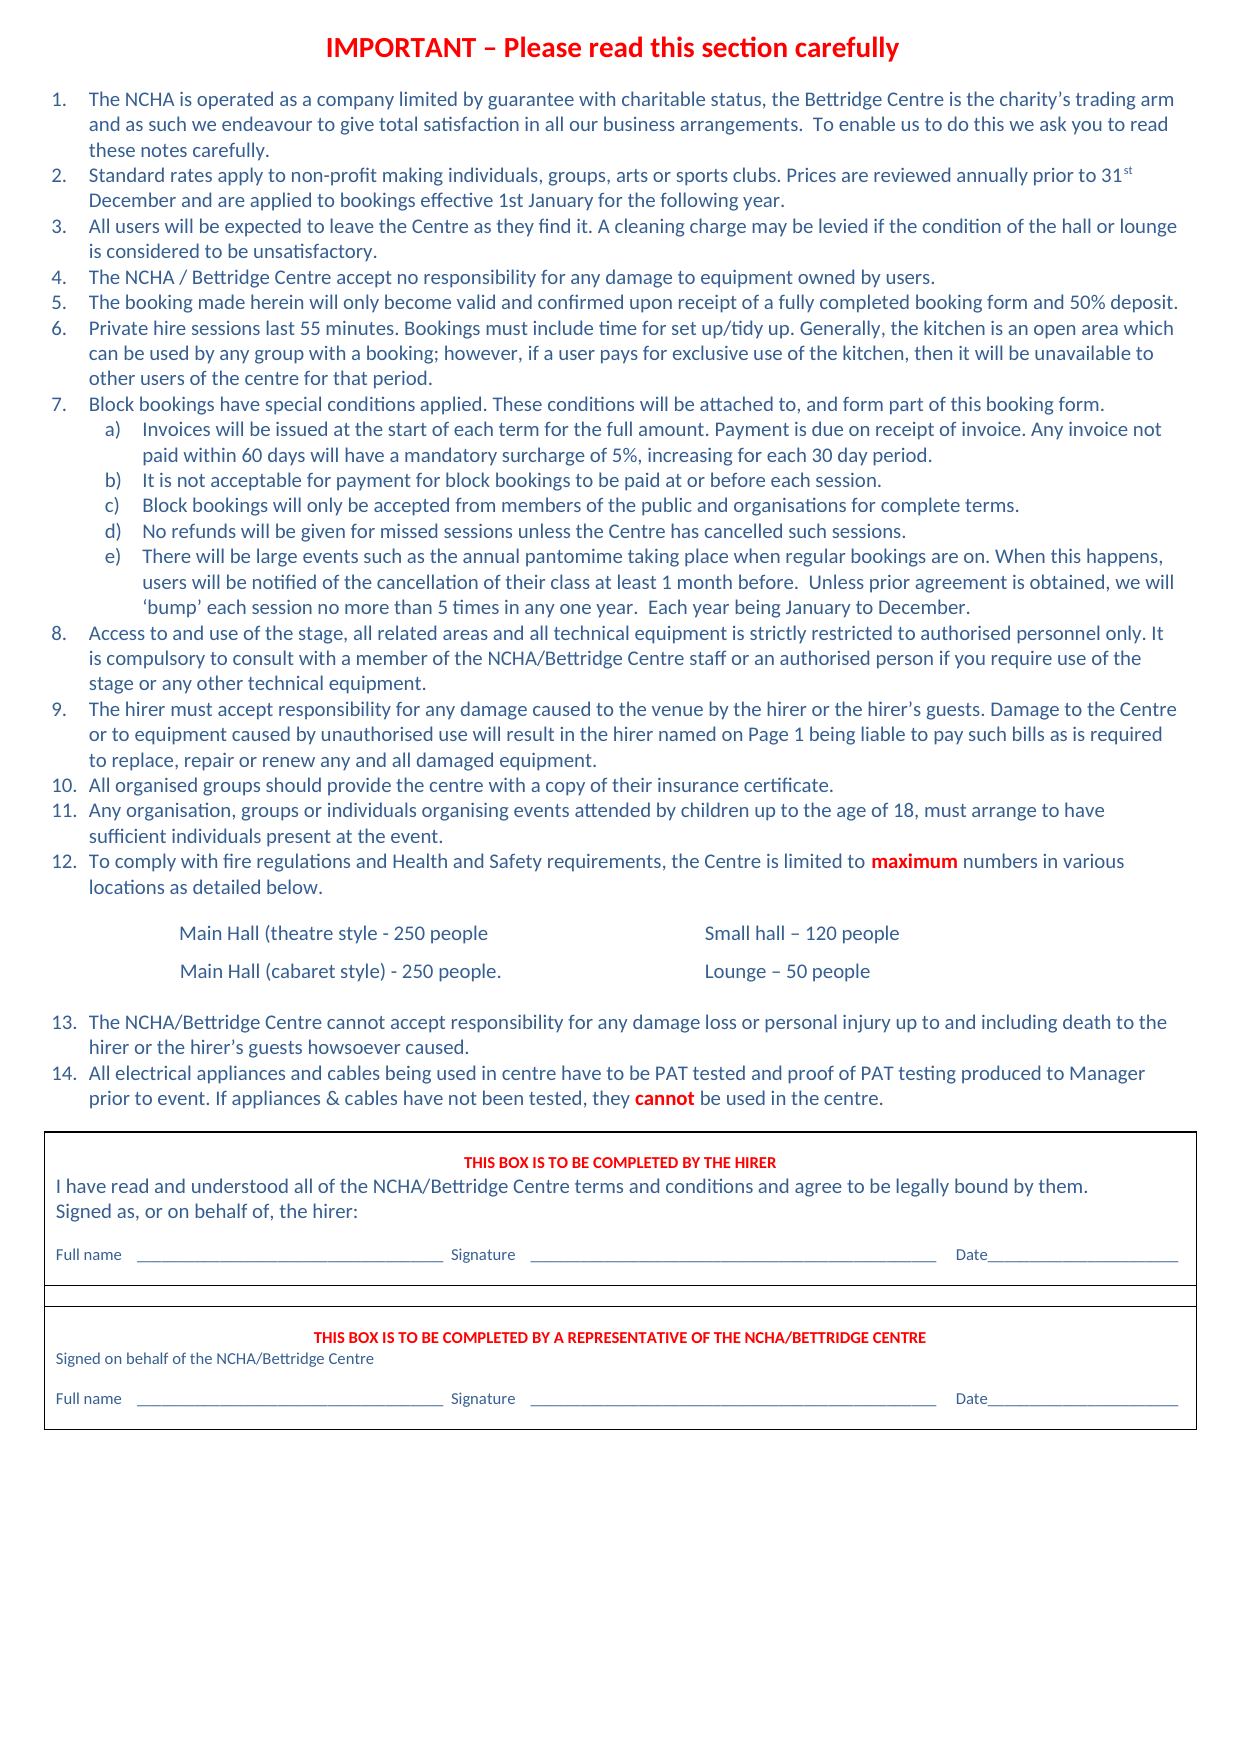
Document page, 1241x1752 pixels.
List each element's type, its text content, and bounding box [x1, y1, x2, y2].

table_cell [45, 1286, 1196, 1306]
text Main Hall (theatre style - 250 people Small hall – 120 people [142, 920, 1196, 946]
list It is not acceptable for payment for block bookings to be paid at or before each session. [104, 467, 1181, 493]
list The NCHA / Bettridge Centre accept no responsibility for any damage to equipment owned by users. [51, 264, 1181, 289]
table_header THIS BOX IS TO BE COMPLETED BY THE HIRER I have read and understood all of the NCHA/Bettridge Centre terms and conditions and agree to be legally bound by them. Signed as, or on behalf of, the hirer: Full name _____________________________________ Signature _________________________________________________ Date_______________________ [45, 1133, 1196, 1285]
list No refunds will be given for missed sessions unless the Centre has cancelled such sessions. [104, 518, 1181, 543]
list Any organisation, groups or individuals organising events attended by children up to the age of 18, must arrange to have sufficient individuals present at the event. [51, 798, 1181, 848]
list Block bookings will only be accepted from members of the public and organisations for complete terms. [104, 493, 1181, 518]
list All electrical appliances and cables being used in centre have to be PAT tested and proof of PAT testing produced to Manager prior to event. If appliances & cables have not been tested, they cannot be used in the centre. [51, 1060, 1181, 1111]
list To comply with fire regulations and Health and Safety requirements, the Centre is limited to maximum numbers in various locations as detailed below. [51, 848, 1181, 899]
list All organised groups should provide the centre with a copy of their insurance certificate. [51, 772, 1181, 798]
list Invoices will be issued at the start of each term for the full amount. Payment is due on receipt of invoice. Any invoice not paid within 60 days will have a mandatory surcharge of 5%, increasing for each 30 day period. [104, 416, 1181, 467]
list The booking made herein will only become valid and confirmed upon receipt of a fully completed booking form and 50% deposit. [51, 289, 1181, 315]
list Main Hall (cabaret style) - 250 people. Lounge – 50 people [104, 958, 1196, 983]
table_cell THIS BOX IS TO BE COMPLETED BY A REPRESENTATIVE OF THE NCHA/BETTRIDGE CENTRE Signed on behalf of the NCHA/Bettridge Centre Full name _____________________________________ Signature _________________________________________________ Date_______________________ [45, 1307, 1196, 1429]
list The NCHA/Bettridge Centre cannot accept responsibility for any damage loss or personal injury up to and including death to the hirer or the hirer’s guests howsoever caused. [51, 1009, 1181, 1060]
list The NCHA is operated as a company limited by guarantee with charitable status, the Bettridge Centre is the charity’s trading arm and as such we endeavour to give total satisfaction in all our business arrangements. To enable us to do this we ask you to read these notes carefully. [51, 86, 1181, 162]
list Private hire sessions last 55 minutes. Bookings must include time for set up/tidy up. Generally, the kitchen is an open area which can be used by any group with a booking; however, if a user pays for exclusive use of the kitchen, then it will be unavailable to other users of the centre for that period. [51, 315, 1181, 391]
list The hirer must accept responsibility for any damage caused to the venue by the hirer or the hirer’s guests. Damage to the Centre or to equipment caused by unauthorised use will result in the hirer named on Page 1 being liable to pay such bills as is required to replace, repair or renew any and all damaged equipment. [51, 696, 1181, 772]
text IMPORTANT – Please read this section carefully [29, 29, 1196, 65]
list Standard rates apply to non-profit making individuals, groups, arts or sports clubs. Prices are reviewed annually prior to 31st December and are applied to bookings effective 1st January for the following year. [51, 162, 1181, 213]
list All users will be expected to leave the Centre as they find it. A cleaning charge may be levied if the condition of the hall or lounge is considered to be unsatisfactory. [51, 213, 1181, 264]
list There will be large events such as the annual pantomime taking place when regular bookings are on. When this happens, users will be notified of the cancellation of their class at least 1 month before. Unless prior agreement is obtained, we will ‘bump’ each session no more than 5 times in any one year. Each year being January to December. [104, 543, 1181, 620]
list Access to and use of the stage, all related areas and all technical equipment is strictly restricted to authorised personnel only. It is compulsory to consult with a member of the NCHA/Bettridge Centre staff or an authorised person if you require use of the stage or any other technical equipment. [51, 620, 1181, 696]
list Block bookings have special conditions applied. These conditions will be attached to, and form part of this booking form. [51, 391, 1181, 416]
